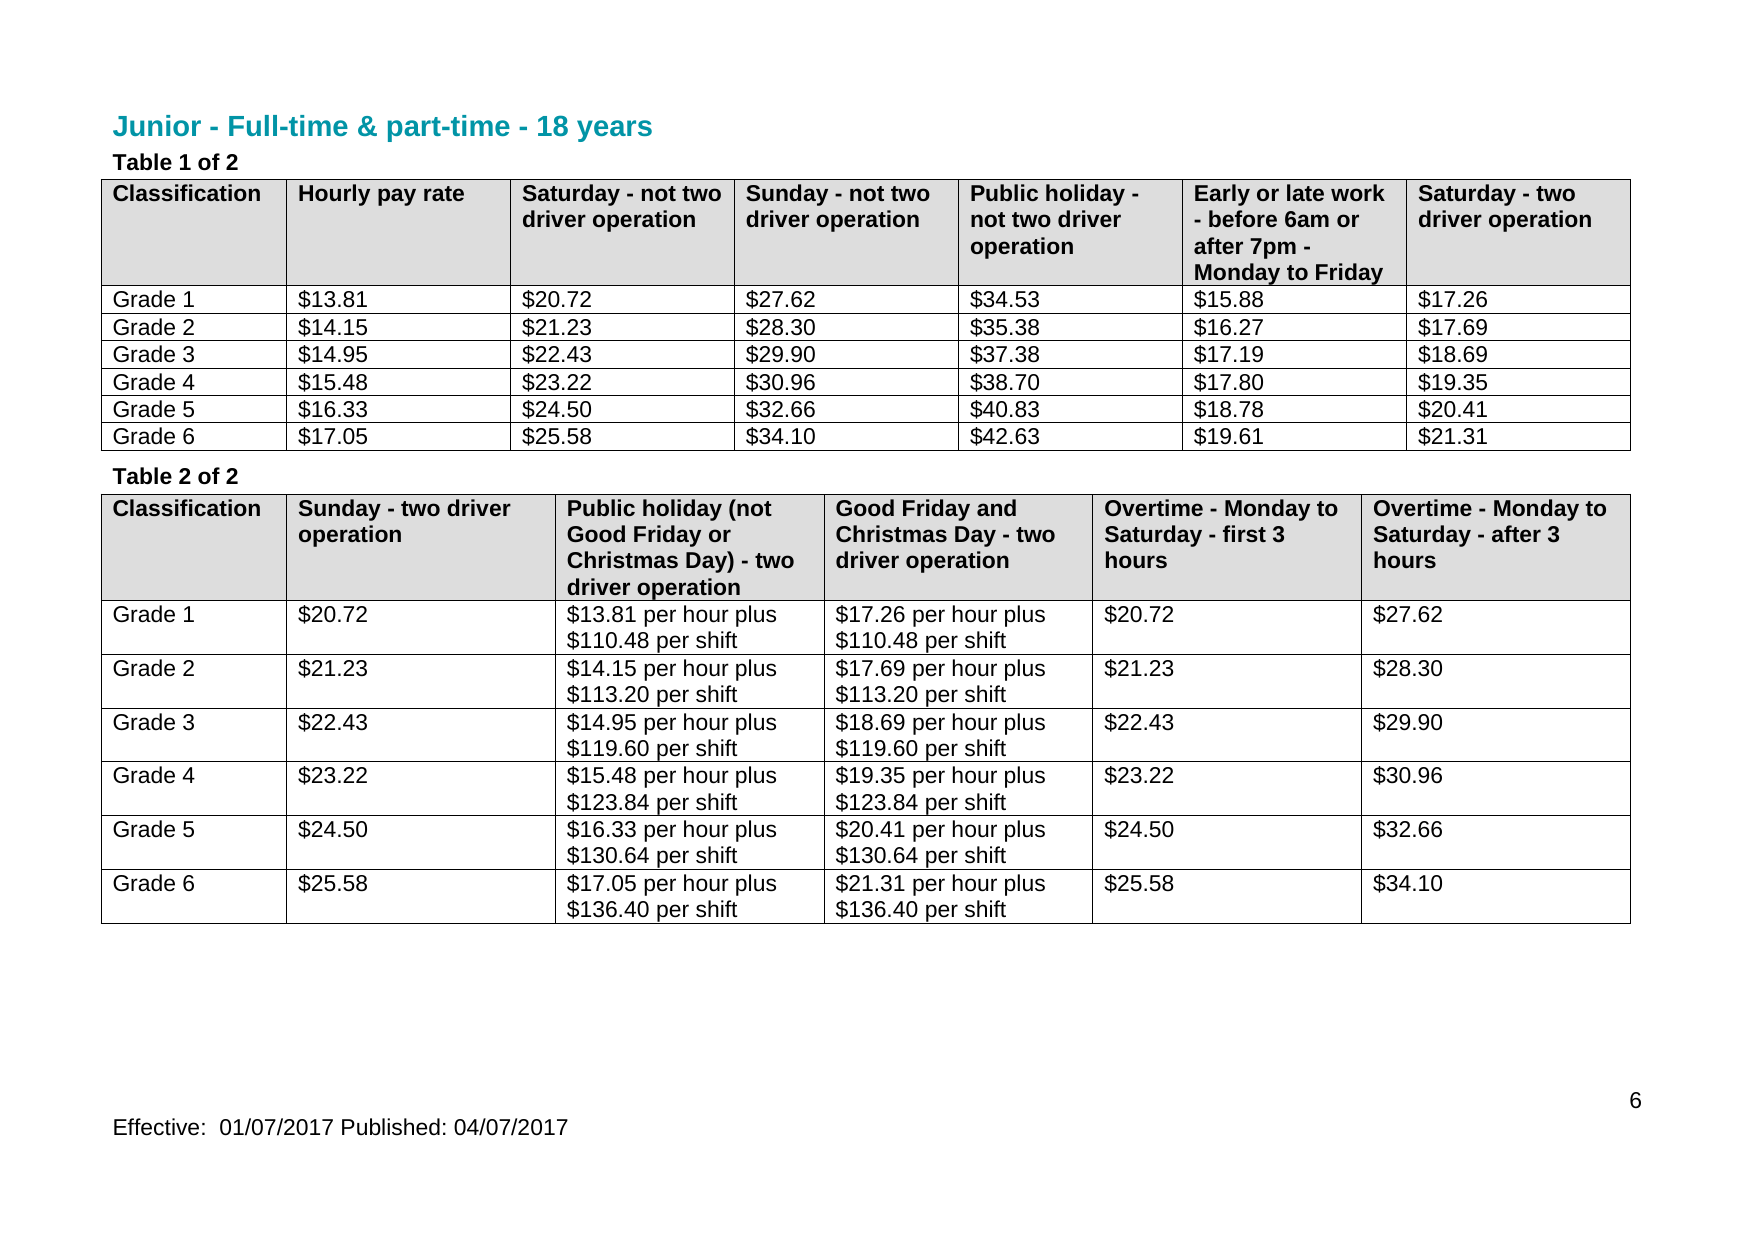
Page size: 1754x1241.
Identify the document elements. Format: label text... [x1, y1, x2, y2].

table_cell Grade 2 [102, 314, 286, 340]
table_cell $34.10 [1362, 870, 1630, 922]
table_header Overtime - Monday to Saturday - first 3 hours [1093, 495, 1361, 600]
table_cell Grade 3 [102, 709, 286, 761]
table_cell $23.22 [1093, 762, 1361, 815]
table_cell Grade 5 [102, 816, 286, 869]
table_cell $25.58 [287, 870, 555, 922]
table_cell $25.58 [511, 423, 734, 450]
table_header Public holiday - not two driver operation [959, 180, 1182, 285]
table_cell $42.63 [959, 423, 1182, 450]
table_cell $17.26 per hour plus $110.48 per shift [825, 601, 1092, 654]
table_cell Grade 4 [102, 369, 286, 395]
table_cell $19.35 per hour plus $123.84 per shift [825, 762, 1092, 815]
table_cell $32.66 [1362, 816, 1630, 869]
table_cell $37.38 [959, 341, 1182, 367]
table_cell $24.50 [1093, 816, 1361, 869]
table_cell $13.81 per hour plus $110.48 per shift [556, 601, 824, 654]
table_cell $21.23 [1093, 655, 1361, 707]
table_cell $17.05 per hour plus $136.40 per shift [556, 870, 824, 922]
table_cell $17.19 [1183, 341, 1406, 367]
table_cell $35.38 [959, 314, 1182, 340]
table_cell $30.96 [735, 369, 958, 395]
table_cell Grade 1 [102, 601, 286, 654]
text Table 2 of 2 [112, 463, 1642, 489]
table_cell $17.69 [1407, 314, 1630, 340]
table_cell $34.10 [735, 423, 958, 450]
table_cell $18.78 [1183, 396, 1406, 422]
table_cell $23.22 [511, 369, 734, 395]
subtitle Junior - Full-time & part-time - 18 years [112, 109, 1642, 143]
table_header Classification [102, 495, 286, 600]
table_cell $16.27 [1183, 314, 1406, 340]
table_cell $21.31 per hour plus $136.40 per shift [825, 870, 1092, 922]
table_header Overtime - Monday to Saturday - after 3 hours [1362, 495, 1630, 600]
table_header Public holiday (not Good Friday or Christmas Day) - two driver operation [556, 495, 824, 600]
table_cell $38.70 [959, 369, 1182, 395]
table_cell $22.43 [1093, 709, 1361, 761]
table_cell $14.95 per hour plus $119.60 per shift [556, 709, 824, 761]
table_cell $21.23 [511, 314, 734, 340]
table_cell $17.80 [1183, 369, 1406, 395]
table_cell $21.23 [287, 655, 555, 707]
table_cell $20.72 [511, 286, 734, 313]
table_cell Grade 4 [102, 762, 286, 815]
table_header Saturday - not two driver operation [511, 180, 734, 285]
table_header Good Friday and Christmas Day - two driver operation [825, 495, 1092, 600]
table_cell $14.15 per hour plus $113.20 per shift [556, 655, 824, 707]
table_header Sunday - two driver operation [287, 495, 555, 600]
table_cell $23.22 [287, 762, 555, 815]
table_cell $21.31 [1407, 423, 1630, 450]
table_cell $40.83 [959, 396, 1182, 422]
table_cell Grade 6 [102, 423, 286, 450]
table_cell $15.48 [287, 369, 510, 395]
table_cell $17.05 [287, 423, 510, 450]
table_cell $19.35 [1407, 369, 1630, 395]
table_cell $28.30 [735, 314, 958, 340]
table_cell $13.81 [287, 286, 510, 313]
table_cell Grade 5 [102, 396, 286, 422]
table_cell $15.88 [1183, 286, 1406, 313]
table_cell $19.61 [1183, 423, 1406, 450]
table_cell $17.26 [1407, 286, 1630, 313]
table_header Sunday - not two driver operation [735, 180, 958, 285]
table_cell $20.72 [1093, 601, 1361, 654]
table_header Classification [102, 180, 286, 285]
table_cell Grade 2 [102, 655, 286, 707]
table_header Hourly pay rate [287, 180, 510, 285]
table_cell $20.41 [1407, 396, 1630, 422]
table_header Early or late work - before 6am or after 7pm - Monday to Friday [1183, 180, 1406, 285]
text Table 1 of 2 [112, 149, 1642, 175]
table_cell $15.48 per hour plus $123.84 per shift [556, 762, 824, 815]
table_cell Grade 6 [102, 870, 286, 922]
table_cell $16.33 per hour plus $130.64 per shift [556, 816, 824, 869]
table_cell Grade 1 [102, 286, 286, 313]
table_cell $14.95 [287, 341, 510, 367]
table_cell $29.90 [1362, 709, 1630, 761]
table_cell $20.72 [287, 601, 555, 654]
table_cell $29.90 [735, 341, 958, 367]
table_cell $24.50 [287, 816, 555, 869]
table_cell $17.69 per hour plus $113.20 per shift [825, 655, 1092, 707]
table_cell $18.69 [1407, 341, 1630, 367]
table_cell $22.43 [287, 709, 555, 761]
table_cell $32.66 [735, 396, 958, 422]
table_cell $30.96 [1362, 762, 1630, 815]
table_cell Grade 3 [102, 341, 286, 367]
table_cell $14.15 [287, 314, 510, 340]
table_cell $24.50 [511, 396, 734, 422]
table_cell $20.41 per hour plus $130.64 per shift [825, 816, 1092, 869]
table_cell $18.69 per hour plus $119.60 per shift [825, 709, 1092, 761]
table_cell $22.43 [511, 341, 734, 367]
table_cell $25.58 [1093, 870, 1361, 922]
table_cell $27.62 [735, 286, 958, 313]
table_header Saturday - two driver operation [1407, 180, 1630, 285]
table_cell $34.53 [959, 286, 1182, 313]
table_cell $27.62 [1362, 601, 1630, 654]
table_cell $16.33 [287, 396, 510, 422]
table_cell $28.30 [1362, 655, 1630, 707]
